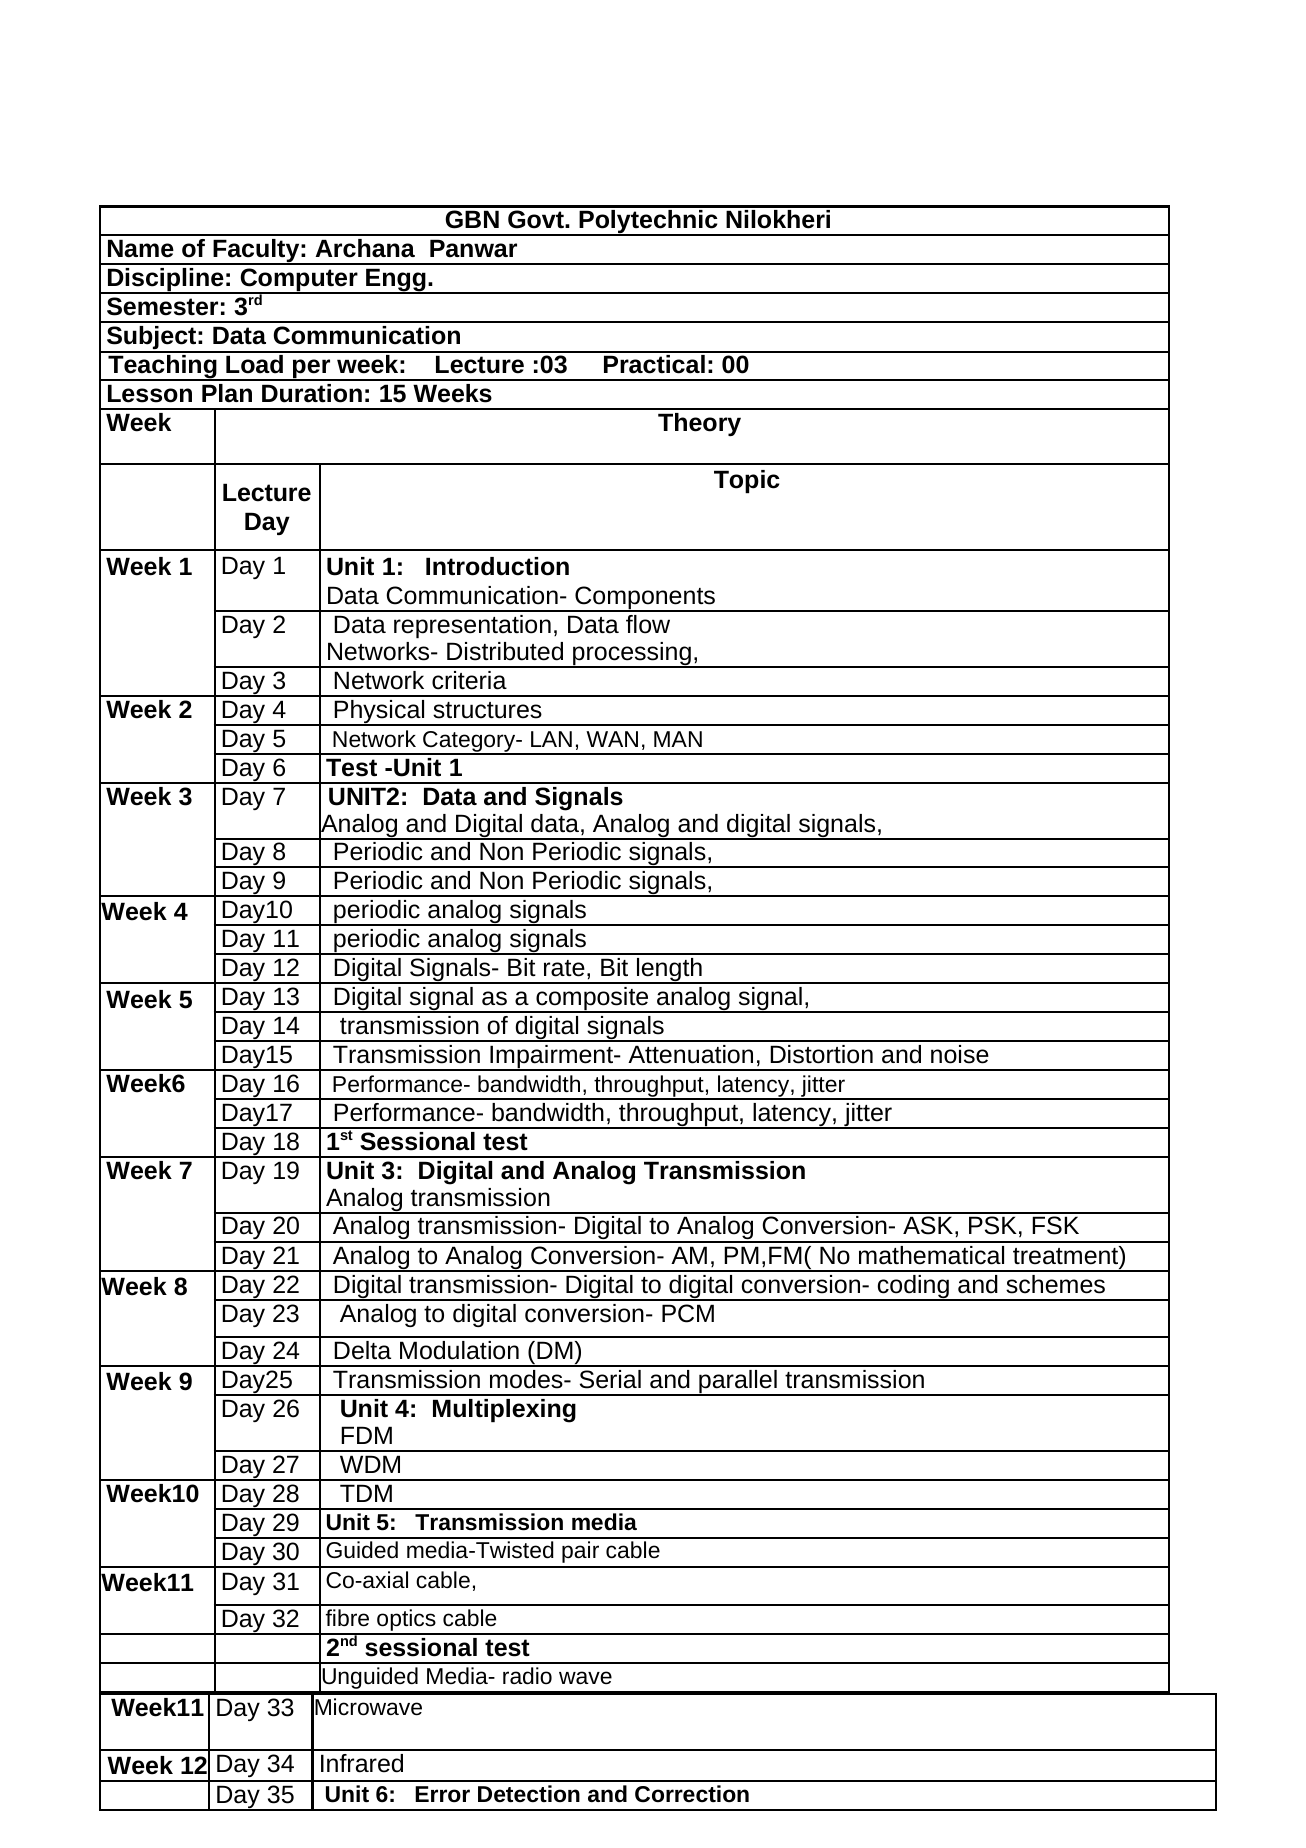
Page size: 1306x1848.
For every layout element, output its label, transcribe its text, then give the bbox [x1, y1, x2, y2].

table_cell Day10 [216, 897, 319, 924]
table_cell Day 7 [216, 784, 319, 837]
table_header Week11 [101, 1695, 208, 1749]
table_cell Week 3 [101, 784, 214, 895]
table_cell Day 5 [216, 726, 319, 753]
table_cell Week 2 [101, 697, 214, 782]
table_cell UNIT2: Data and Signals Analog and Digital data, Analog and digital signals, [321, 784, 1168, 837]
table_cell Day 2 [216, 612, 319, 666]
table_cell Day 19 [216, 1158, 319, 1212]
table_cell [101, 1635, 214, 1662]
table_cell Unguided Media- radio wave [321, 1664, 1168, 1691]
table_cell Topic [321, 465, 1168, 549]
table_cell TDM [321, 1481, 1168, 1508]
table_cell Day 27 [216, 1452, 319, 1479]
table_cell Day25 [216, 1367, 319, 1394]
table_cell Day 26 [216, 1396, 319, 1450]
table_cell [101, 1782, 208, 1809]
table_cell Performance- bandwidth, throughput, latency, jitter [321, 1071, 1168, 1098]
table_cell Digital signal as a composite analog signal, [321, 984, 1168, 1011]
table_cell Week6 [101, 1071, 214, 1156]
table_cell Co-axial cable, [321, 1568, 1168, 1604]
table_cell Discipline: Computer Engg. [101, 265, 1168, 292]
table_cell Week11 [101, 1568, 214, 1633]
table_cell Guided media-Twisted pair cable [321, 1539, 1168, 1566]
table_cell Unit 4: Multiplexing FDM [321, 1396, 1168, 1450]
table_cell Unit 1: Introduction Data Communication- Components [321, 551, 1168, 610]
table_cell Analog transmission- Digital to Analog Conversion- ASK, PSK, FSK [321, 1214, 1168, 1241]
table_cell Digital Signals- Bit rate, Bit length [321, 955, 1168, 982]
table_cell Delta Modulation (DM) [321, 1338, 1168, 1365]
table_cell periodic analog signals [321, 897, 1168, 924]
table_cell Day 30 [216, 1539, 319, 1566]
table_cell Day 20 [216, 1214, 319, 1241]
table_cell Transmission modes- Serial and parallel transmission [321, 1367, 1168, 1394]
table_cell Week 5 [101, 984, 214, 1069]
table_cell Infrared [314, 1751, 1215, 1780]
table_cell Day 34 [210, 1751, 311, 1780]
table_cell [101, 1664, 214, 1691]
table_cell transmission of digital signals [321, 1013, 1168, 1040]
table_cell Day 32 [216, 1606, 319, 1633]
table_cell Lecture Day [216, 465, 319, 549]
table_cell Day 13 [216, 984, 319, 1011]
table_cell Day 31 [216, 1568, 319, 1604]
table_cell [101, 465, 214, 549]
table_cell Day 24 [216, 1338, 319, 1365]
table_cell Week10 [101, 1481, 214, 1566]
table_cell Week 9 [101, 1367, 214, 1479]
table_cell Lesson Plan Duration: 15 Weeks [101, 381, 1168, 408]
table_cell Semester: 3rd [101, 294, 1168, 321]
table_cell 2nd sessional test [321, 1635, 1168, 1662]
table_cell Digital transmission- Digital to digital conversion- coding and schemes [321, 1272, 1168, 1298]
table_cell Day 23 [216, 1301, 319, 1336]
table_cell Day 8 [216, 840, 319, 866]
table_cell Week [101, 410, 214, 463]
table_cell fibre optics cable [321, 1606, 1168, 1633]
table_cell Day 21 [216, 1243, 319, 1269]
table_cell Periodic and Non Periodic signals, [321, 840, 1168, 866]
table_cell Day 22 [216, 1272, 319, 1298]
table_header Day 33 [210, 1695, 311, 1749]
table_cell WDM [321, 1452, 1168, 1479]
table_cell Week 1 [101, 551, 214, 695]
table_cell Week 8 [101, 1272, 214, 1365]
table_cell Transmission Impairment- Attenuation, Distortion and noise [321, 1042, 1168, 1069]
table_cell Day 1 [216, 551, 319, 610]
table_cell Day 6 [216, 755, 319, 782]
table_cell Day 11 [216, 926, 319, 953]
table_cell Day 16 [216, 1071, 319, 1098]
table_cell Day 4 [216, 697, 319, 724]
table_header Microwave [314, 1695, 1215, 1749]
table_cell Week 7 [101, 1158, 214, 1269]
table_cell 1st Sessional test [321, 1129, 1168, 1156]
table_cell Day15 [216, 1042, 319, 1069]
table_cell Analog to digital conversion- PCM [321, 1301, 1168, 1336]
table_cell Network Category- LAN, WAN, MAN [321, 726, 1168, 753]
table_cell Network criteria [321, 668, 1168, 695]
table_cell Test -Unit 1 [321, 755, 1168, 782]
table_cell Day 18 [216, 1129, 319, 1156]
table_cell Physical structures [321, 697, 1168, 724]
table_cell Day 35 [210, 1782, 311, 1809]
table_cell Day 9 [216, 868, 319, 895]
table_cell Name of Faculty: Archana Panwar [101, 236, 1168, 263]
table_cell Week 12 [101, 1751, 208, 1780]
table_cell Data representation, Data flow Networks- Distributed processing, [321, 612, 1168, 666]
table_cell Day 28 [216, 1481, 319, 1508]
table_cell Week 4 [101, 897, 214, 982]
table_cell Unit 6: Error Detection and Correction [314, 1782, 1215, 1809]
table_cell Day 14 [216, 1013, 319, 1040]
table_cell Performance- bandwidth, throughput, latency, jitter [321, 1100, 1168, 1127]
table_cell Day 29 [216, 1510, 319, 1537]
table_cell Unit 3: Digital and Analog Transmission Analog transmission [321, 1158, 1168, 1212]
table_cell periodic analog signals [321, 926, 1168, 953]
table_cell Analog to Analog Conversion- AM, PM,FM( No mathematical treatment) [321, 1243, 1168, 1269]
table_cell Unit 5: Transmission media [321, 1510, 1168, 1537]
table_cell Teaching Load per week: Lecture :03 Practical: 00 [101, 353, 1168, 379]
table_cell [216, 1635, 319, 1662]
table_cell [216, 1664, 319, 1691]
table_cell Day17 [216, 1100, 319, 1127]
table_cell Subject: Data Communication [101, 323, 1168, 351]
table_header GBN Govt. Polytechnic Nilokheri [101, 208, 1168, 234]
table_cell Periodic and Non Periodic signals, [321, 868, 1168, 895]
table_cell Theory [216, 410, 1168, 463]
table_cell Day 3 [216, 668, 319, 695]
table_cell Day 12 [216, 955, 319, 982]
